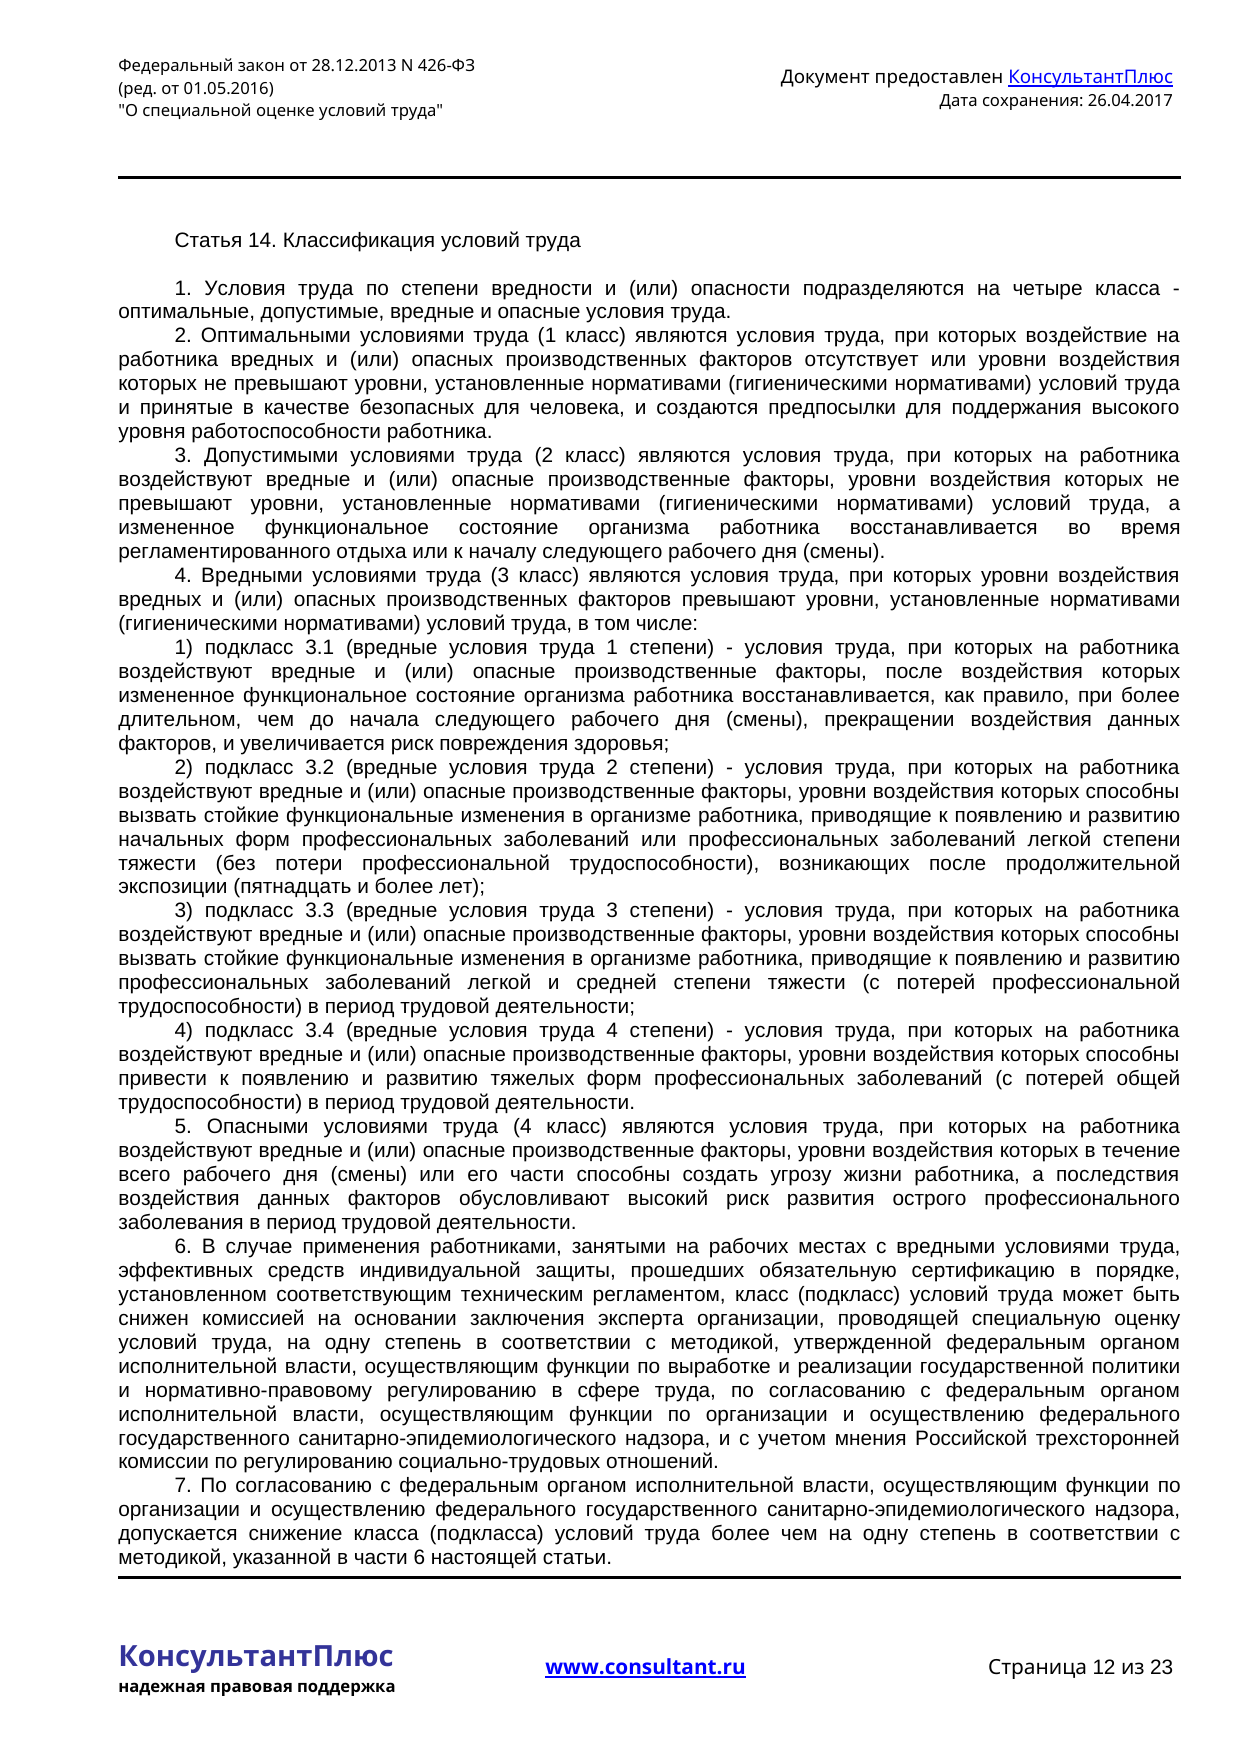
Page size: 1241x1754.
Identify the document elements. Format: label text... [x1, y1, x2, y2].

text 3) подкласс 3.3 (вредные условия труда 3 степени) - условия труда, при которых на работника воздействуют вредные и (или) опасные производственные факторы, уровни воздействия которых способны вызвать стойкие функциональные изменения в организме работника, приводящие к появлению и развитию профессиональных заболеваний легкой и средней степени тяжести (с потерей профессиональной трудоспособности) в период трудовой деятельности; [118, 898, 1181, 1018]
text 2. Оптимальными условиями труда (1 класс) являются условия труда, при которых воздействие на работника вредных и (или) опасных производственных факторов отсутствует или уровни воздействия которых не превышают уровни, установленные нормативами (гигиеническими нормативами) условий труда и принятые в качестве безопасных для человека, и создаются предпосылки для поддержания высокого уровня работоспособности работника. [118, 323, 1181, 443]
text 1. Условия труда по степени вредности и (или) опасности подразделяются на четыре класса - оптимальные, допустимые, вредные и опасные условия труда. [118, 275, 1181, 323]
text 3. Допустимыми условиями труда (2 класс) являются условия труда, при которых на работника воздействуют вредные и (или) опасные производственные факторы, уровни воздействия которых не превышают уровни, установленные нормативами (гигиеническими нормативами) условий труда, а измененное функциональное состояние организма работника восстанавливается во время регламентированного отдыха или к началу следующего рабочего дня (смены). [118, 443, 1181, 563]
text 6. В случае применения работниками, занятыми на рабочих местах с вредными условиями труда, эффективных средств индивидуальной защиты, прошедших обязательную сертификацию в порядке, установленном соответствующим техническим регламентом, класс (подкласс) условий труда может быть снижен комиссией на основании заключения эксперта организации, проводящей специальную оценку условий труда, на одну степень в соответствии с методикой, утвержденной федеральным органом исполнительной власти, осуществляющим функции по выработке и реализации государственной политики и нормативно-правовому регулированию в сфере труда, по согласованию с федеральным органом исполнительной власти, осуществляющим функции по организации и осуществлению федерального государственного санитарно-эпидемиологического надзора, и с учетом мнения Российской трехсторонней комиссии по регулированию социально-трудовых отношений. [118, 1234, 1181, 1473]
text 5. Опасными условиями труда (4 класс) являются условия труда, при которых на работника воздействуют вредные и (или) опасные производственные факторы, уровни воздействия которых в течение всего рабочего дня (смены) или его части способны создать угрозу жизни работника, а последствия воздействия данных факторов обусловливают высокий риск развития острого профессионального заболевания в период трудовой деятельности. [118, 1114, 1181, 1234]
text 2) подкласс 3.2 (вредные условия труда 2 степени) - условия труда, при которых на работника воздействуют вредные и (или) опасные производственные факторы, уровни воздействия которых способны вызвать стойкие функциональные изменения в организме работника, приводящие к появлению и развитию начальных форм профессиональных заболеваний или профессиональных заболеваний легкой степени тяжести (без потери профессиональной трудоспособности), возникающих после продолжительной экспозиции (пятнадцать и более лет); [118, 754, 1181, 898]
text 4) подкласс 3.4 (вредные условия труда 4 степени) - условия труда, при которых на работника воздействуют вредные и (или) опасные производственные факторы, уровни воздействия которых способны привести к появлению и развитию тяжелых форм профессиональных заболеваний (с потерей общей трудоспособности) в период трудовой деятельности. [118, 1018, 1181, 1114]
text 1) подкласс 3.1 (вредные условия труда 1 степени) - условия труда, при которых на работника воздействуют вредные и (или) опасные производственные факторы, после воздействия которых измененное функциональное состояние организма работника восстанавливается, как правило, при более длительном, чем до начала следующего рабочего дня (смены), прекращении воздействия данных факторов, и увеличивается риск повреждения здоровья; [118, 635, 1181, 754]
list Статья 14. Классификация условий труда [118, 227, 1181, 251]
text 7. По согласованию с федеральным органом исполнительной власти, осуществляющим функции по организации и осуществлению федерального государственного санитарно-эпидемиологического надзора, допускается снижение класса (подкласса) условий труда более чем на одну степень в соответствии с методикой, указанной в части 6 настоящей статьи. [118, 1473, 1181, 1569]
text 4. Вредными условиями труда (3 класс) являются условия труда, при которых уровни воздействия вредных и (или) опасных производственных факторов превышают уровни, установленные нормативами (гигиеническими нормативами) условий труда, в том числе: [118, 563, 1181, 635]
